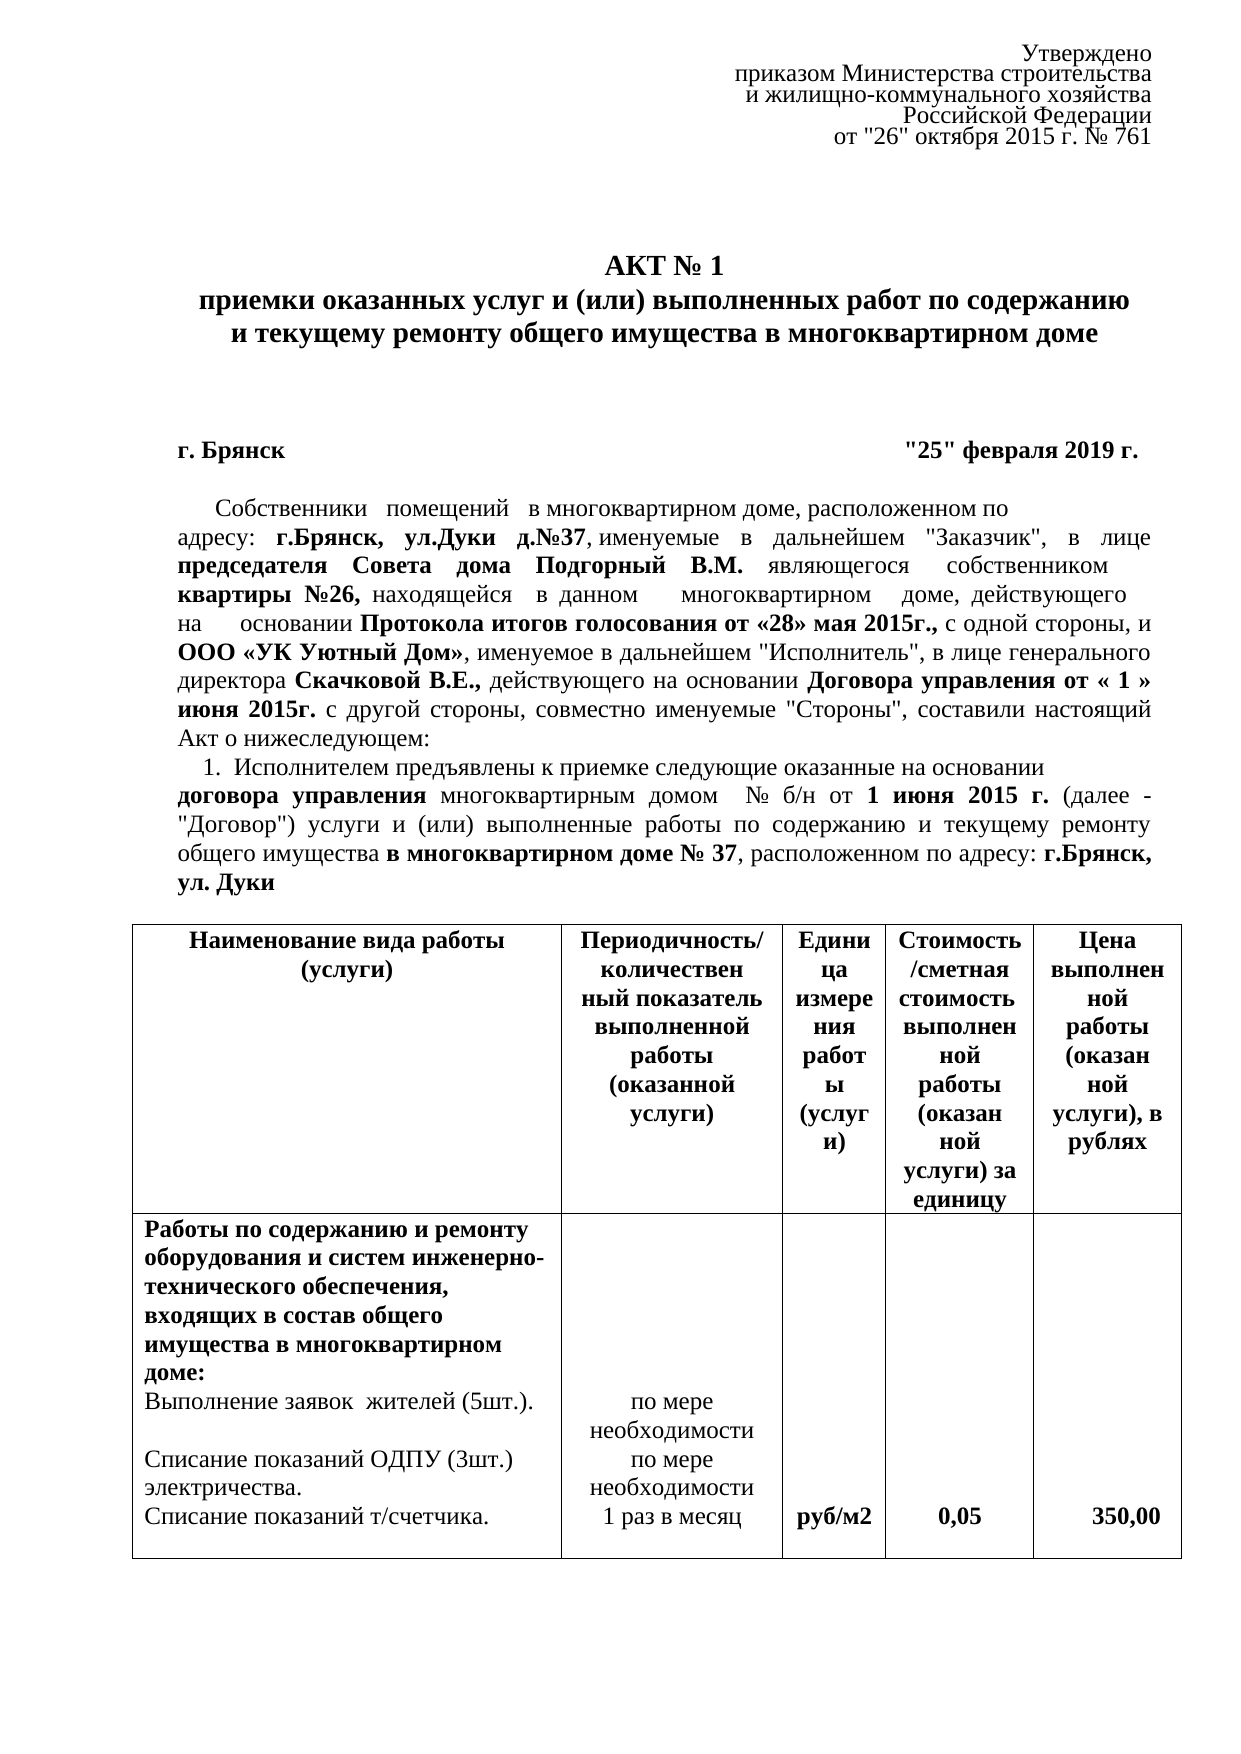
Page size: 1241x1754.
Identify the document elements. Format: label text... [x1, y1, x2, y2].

text адресу: г.Брянск, ул.Дуки д.№37, именуемые в дальнейшем "Заказчик", в лице председателя Совета дома Подгорный В.М. являющегося собственником квартиры №26, находящейся в данном многоквартирном доме, действующего на основании Протокола итогов голосования от «28» мая 2015г., с одной стороны, и ООО «УК Уютный Дом», именуемое в дальнейшем "Исполнитель", в лице генерального директора Скачковой В.Е., действующего на основании Договора управления от « 1 » июня 2015г. с другой стороны, совместно именуемые "Стороны", составили настоящий Акт о нижеследующем: [177, 522, 1152, 752]
text 1. Исполнителем предъявлены к приемке следующие оказанные на основании [177, 752, 1152, 780]
text АКТ № 1 [177, 248, 1152, 282]
table_cell по мере необходимости по мере необходимости 1 раз в месяц [562, 1214, 782, 1558]
text приемки оказанных услуг и (или) выполненных работ по содержанию [177, 282, 1152, 316]
text и жилищно-коммунального хозяйства [177, 86, 1152, 107]
text Российской Федерации [177, 107, 1152, 128]
table_cell 0,05 [886, 1214, 1033, 1558]
table_header Стоимость/сметная стоимость выполненной работы (оказан ной услуги) за единицу [886, 925, 1033, 1213]
text приказом Министерства строительства [177, 65, 1152, 86]
text г. Брянск "25" февраля 2019 г. [177, 435, 1152, 464]
text Утверждено [177, 44, 1152, 65]
table_cell Работы по содержанию и ремонту оборудования и систем инженерно-технического обеспечения, входящих в состав общего имущества в многоквартирном доме: Выполнение заявок жителей (5шт.). Списание показаний ОДПУ (3шт.) электричества. Списание показаний т/счетчика. [133, 1214, 561, 1558]
text и текущему ремонту общего имущества в многоквартирном доме [177, 316, 1152, 349]
table_header Наименование вида работы (услуги) [133, 925, 561, 1213]
table_cell руб/м2 [783, 1214, 885, 1558]
table_header Цена выполненной работы (оказан ной услуги), в рублях [1034, 925, 1181, 1213]
text договора управления многоквартирным домом № б/н от 1 июня 2015 г. (далее - "Договор") услуги и (или) выполненные работы по содержанию и текущему ремонту общего имущества в многоквартирном доме № 37, расположенном по адресу: г.Брянск, ул. Дуки [177, 780, 1152, 895]
text от "26" октября 2015 г. № 761 [177, 128, 1152, 148]
table_header Периодичность/количествен ный показатель выполненной работы (оказанной услуги) [562, 925, 782, 1213]
text Собственники помещений в многоквартирном доме, расположенном по [177, 493, 1152, 522]
table_header Едини ца измере ния работы (услуги) [783, 925, 885, 1213]
table_cell 350,00 [1034, 1214, 1181, 1558]
